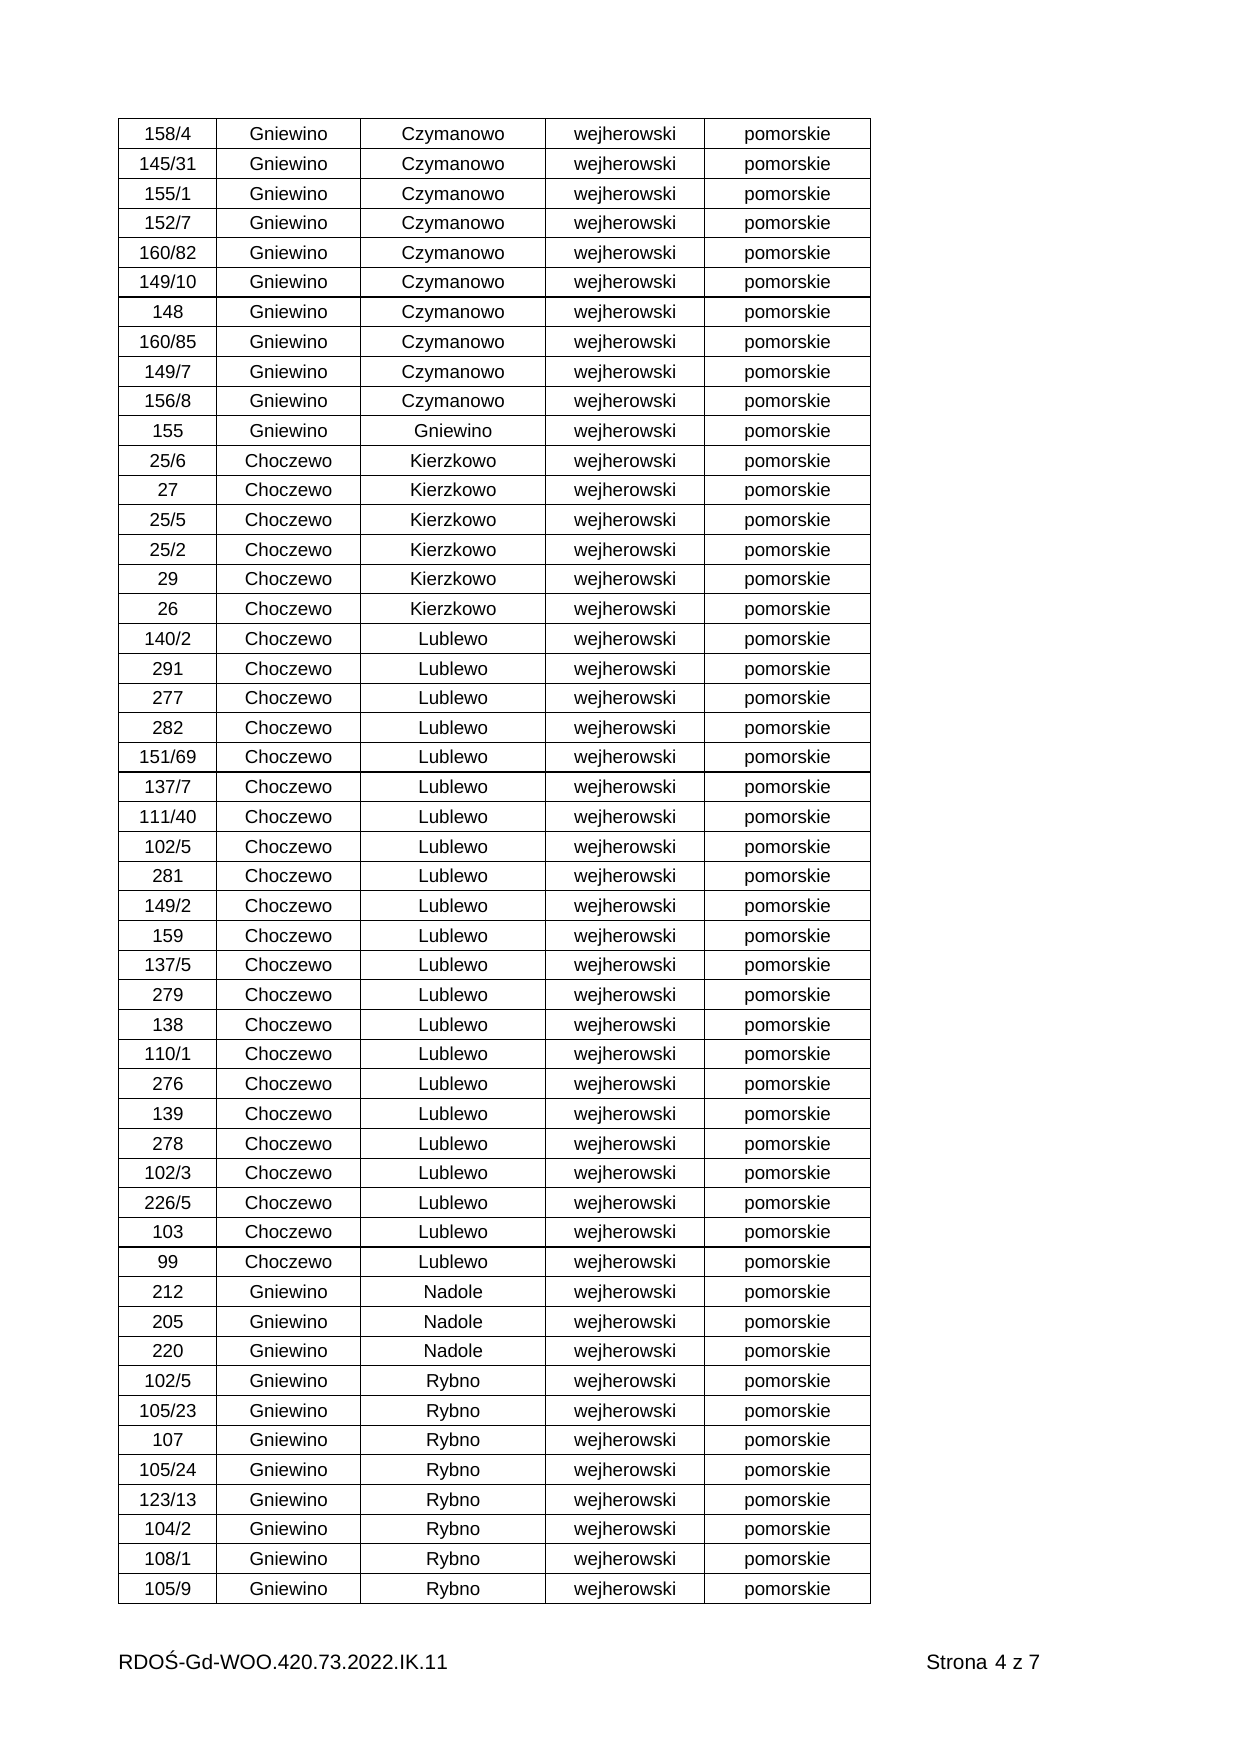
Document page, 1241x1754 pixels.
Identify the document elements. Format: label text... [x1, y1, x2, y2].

table_cell Rybno [361, 1574, 545, 1603]
table_cell pomorskie [705, 862, 870, 890]
table_cell wejherowski [546, 1515, 704, 1543]
table_cell pomorskie [705, 1010, 870, 1039]
table_cell 104/2 [119, 1515, 216, 1543]
table_cell 220 [119, 1337, 216, 1365]
table_cell Lublewo [361, 654, 545, 682]
table_cell Gniewino [217, 416, 360, 445]
table_cell wejherowski [546, 149, 704, 178]
table_cell 27 [119, 476, 216, 504]
table_cell 105/24 [119, 1455, 216, 1484]
table_cell pomorskie [705, 684, 870, 712]
table_cell Lublewo [361, 980, 545, 1009]
table_cell Rybno [361, 1366, 545, 1395]
table_cell 111/40 [119, 802, 216, 831]
table_cell Lublewo [361, 1129, 545, 1157]
table_cell Lublewo [361, 1248, 545, 1276]
table_cell Lublewo [361, 1218, 545, 1246]
table_cell Gniewino [217, 387, 360, 415]
table_cell wejherowski [546, 802, 704, 831]
table_cell Choczewo [217, 1188, 360, 1217]
table_cell Choczewo [217, 862, 360, 890]
table_cell 108/1 [119, 1544, 216, 1573]
table_cell Nadole [361, 1337, 545, 1365]
table_cell Gniewino [217, 1337, 360, 1365]
table_cell 149/2 [119, 891, 216, 920]
table_cell Gniewino [217, 1396, 360, 1424]
table_cell pomorskie [705, 1515, 870, 1543]
table_cell Rybno [361, 1544, 545, 1573]
table_cell Gniewino [217, 209, 360, 237]
table_cell pomorskie [705, 1396, 870, 1424]
table_cell Rybno [361, 1455, 545, 1484]
table_cell wejherowski [546, 1574, 704, 1603]
table_cell 123/13 [119, 1485, 216, 1514]
table_cell 282 [119, 713, 216, 742]
table_cell pomorskie [705, 505, 870, 534]
table_cell pomorskie [705, 298, 870, 326]
table_cell wejherowski [546, 1485, 704, 1514]
table_cell 151/69 [119, 743, 216, 771]
table_cell wejherowski [546, 209, 704, 237]
table_cell Choczewo [217, 951, 360, 979]
table_cell Lublewo [361, 1159, 545, 1187]
table_cell pomorskie [705, 980, 870, 1009]
table_cell wejherowski [546, 476, 704, 504]
table_cell 145/31 [119, 149, 216, 178]
table_cell wejherowski [546, 624, 704, 653]
table_cell wejherowski [546, 921, 704, 949]
table_cell 149/10 [119, 268, 216, 296]
table_cell wejherowski [546, 387, 704, 415]
table_cell Gniewino [217, 327, 360, 356]
table_cell pomorskie [705, 446, 870, 474]
table_cell Gniewino [217, 298, 360, 326]
table_cell pomorskie [705, 416, 870, 445]
table_cell Lublewo [361, 1069, 545, 1098]
table_cell pomorskie [705, 209, 870, 237]
table_cell wejherowski [546, 684, 704, 712]
table_cell Gniewino [217, 1515, 360, 1543]
table_cell Kierzkowo [361, 476, 545, 504]
table_cell pomorskie [705, 921, 870, 949]
table_cell Lublewo [361, 773, 545, 801]
table_cell 103 [119, 1218, 216, 1246]
table_cell Choczewo [217, 1248, 360, 1276]
table_cell Czymanowo [361, 298, 545, 326]
table_cell Lublewo [361, 743, 545, 771]
table_cell Lublewo [361, 1010, 545, 1039]
table_cell wejherowski [546, 1366, 704, 1395]
table_cell Choczewo [217, 773, 360, 801]
table_cell 291 [119, 654, 216, 682]
table_cell Choczewo [217, 743, 360, 771]
table_cell Czymanowo [361, 387, 545, 415]
table_cell pomorskie [705, 1307, 870, 1336]
table_cell wejherowski [546, 1396, 704, 1424]
table_cell Gniewino [217, 268, 360, 296]
table_cell wejherowski [546, 1455, 704, 1484]
table_cell Choczewo [217, 476, 360, 504]
table_cell Lublewo [361, 862, 545, 890]
table_cell 107 [119, 1426, 216, 1454]
table_cell Choczewo [217, 594, 360, 623]
table_cell wejherowski [546, 1099, 704, 1128]
table_cell wejherowski [546, 1277, 704, 1306]
table_cell Gniewino [217, 1277, 360, 1306]
table_cell wejherowski [546, 1337, 704, 1365]
table_cell Choczewo [217, 1218, 360, 1246]
table_cell Choczewo [217, 1010, 360, 1039]
table_cell pomorskie [705, 594, 870, 623]
table_cell Lublewo [361, 1099, 545, 1128]
table_cell pomorskie [705, 1040, 870, 1068]
table_cell pomorskie [705, 1455, 870, 1484]
table_cell 102/5 [119, 1366, 216, 1395]
table_cell Gniewino [217, 179, 360, 207]
table_cell pomorskie [705, 1099, 870, 1128]
table_cell pomorskie [705, 238, 870, 267]
table_cell pomorskie [705, 832, 870, 861]
table_cell Gniewino [217, 1455, 360, 1484]
table_cell pomorskie [705, 1366, 870, 1395]
table_cell Choczewo [217, 1159, 360, 1187]
table_cell 205 [119, 1307, 216, 1336]
table_cell Gniewino [217, 1544, 360, 1573]
table_cell Choczewo [217, 624, 360, 653]
table_cell Rybno [361, 1426, 545, 1454]
table_cell Gniewino [217, 1485, 360, 1514]
table_cell 99 [119, 1248, 216, 1276]
table_cell pomorskie [705, 387, 870, 415]
table_cell pomorskie [705, 179, 870, 207]
table_cell wejherowski [546, 357, 704, 386]
table_cell 212 [119, 1277, 216, 1306]
table_cell 105/9 [119, 1574, 216, 1603]
table_cell 25/6 [119, 446, 216, 474]
table_cell Czymanowo [361, 238, 545, 267]
table_cell wejherowski [546, 832, 704, 861]
table_cell 160/82 [119, 238, 216, 267]
table_cell 148 [119, 298, 216, 326]
table_cell Choczewo [217, 832, 360, 861]
table_cell Choczewo [217, 684, 360, 712]
table_cell Rybno [361, 1515, 545, 1543]
table_cell 139 [119, 1099, 216, 1128]
table_cell 276 [119, 1069, 216, 1098]
table_cell Czymanowo [361, 357, 545, 386]
table_cell wejherowski [546, 446, 704, 474]
table_cell 279 [119, 980, 216, 1009]
table_cell Lublewo [361, 921, 545, 949]
table_cell Choczewo [217, 535, 360, 564]
table_cell pomorskie [705, 1426, 870, 1454]
table_cell Gniewino [217, 357, 360, 386]
table_cell pomorskie [705, 1574, 870, 1603]
table_cell pomorskie [705, 535, 870, 564]
table_cell pomorskie [705, 1544, 870, 1573]
table_cell wejherowski [546, 654, 704, 682]
table_cell 152/7 [119, 209, 216, 237]
table_cell 102/5 [119, 832, 216, 861]
table_cell pomorskie [705, 1248, 870, 1276]
table_cell Lublewo [361, 891, 545, 920]
table_cell wejherowski [546, 713, 704, 742]
table_cell 26 [119, 594, 216, 623]
table_cell Lublewo [361, 1188, 545, 1217]
table_cell Choczewo [217, 1129, 360, 1157]
table_cell pomorskie [705, 1069, 870, 1098]
table_cell Gniewino [361, 416, 545, 445]
table_cell wejherowski [546, 1129, 704, 1157]
table_cell Nadole [361, 1307, 545, 1336]
table_cell Gniewino [217, 1366, 360, 1395]
table_cell pomorskie [705, 1337, 870, 1365]
table_cell wejherowski [546, 891, 704, 920]
table_cell wejherowski [546, 179, 704, 207]
table_cell 137/5 [119, 951, 216, 979]
table_cell Czymanowo [361, 268, 545, 296]
table_cell Lublewo [361, 832, 545, 861]
table_cell wejherowski [546, 862, 704, 890]
table_cell 137/7 [119, 773, 216, 801]
table_cell wejherowski [546, 773, 704, 801]
table_cell pomorskie [705, 773, 870, 801]
table_cell wejherowski [546, 743, 704, 771]
table_cell Nadole [361, 1277, 545, 1306]
table_cell pomorskie [705, 268, 870, 296]
table_cell Lublewo [361, 1040, 545, 1068]
table_cell 105/23 [119, 1396, 216, 1424]
table_cell wejherowski [546, 1248, 704, 1276]
table_cell 149/7 [119, 357, 216, 386]
table_cell wejherowski [546, 565, 704, 593]
table_cell Lublewo [361, 951, 545, 979]
table_cell wejherowski [546, 594, 704, 623]
table_cell Choczewo [217, 654, 360, 682]
table_cell pomorskie [705, 713, 870, 742]
table_cell Kierzkowo [361, 505, 545, 534]
table_cell 155/1 [119, 179, 216, 207]
table_cell Czymanowo [361, 149, 545, 178]
table_cell Choczewo [217, 802, 360, 831]
table_cell wejherowski [546, 119, 704, 148]
table_cell pomorskie [705, 565, 870, 593]
table_cell Kierzkowo [361, 446, 545, 474]
table_cell wejherowski [546, 1426, 704, 1454]
table_cell wejherowski [546, 1218, 704, 1246]
table_cell Choczewo [217, 565, 360, 593]
table_cell pomorskie [705, 327, 870, 356]
table_cell wejherowski [546, 535, 704, 564]
table_cell Kierzkowo [361, 535, 545, 564]
table_cell Choczewo [217, 1099, 360, 1128]
table_cell 159 [119, 921, 216, 949]
table_cell wejherowski [546, 1040, 704, 1068]
table_cell wejherowski [546, 1010, 704, 1039]
table_cell wejherowski [546, 1159, 704, 1187]
table_cell wejherowski [546, 238, 704, 267]
table_cell pomorskie [705, 654, 870, 682]
table_cell wejherowski [546, 505, 704, 534]
table_cell wejherowski [546, 298, 704, 326]
table_cell 156/8 [119, 387, 216, 415]
table_cell 277 [119, 684, 216, 712]
table_cell pomorskie [705, 1218, 870, 1246]
table_cell wejherowski [546, 1544, 704, 1573]
table_cell 140/2 [119, 624, 216, 653]
table_cell Choczewo [217, 713, 360, 742]
table_cell pomorskie [705, 1159, 870, 1187]
table_cell wejherowski [546, 980, 704, 1009]
table_cell pomorskie [705, 1188, 870, 1217]
table_cell Choczewo [217, 446, 360, 474]
table_cell Rybno [361, 1485, 545, 1514]
table_cell 25/2 [119, 535, 216, 564]
table_cell wejherowski [546, 327, 704, 356]
table_cell wejherowski [546, 951, 704, 979]
table_cell Gniewino [217, 238, 360, 267]
table_cell Choczewo [217, 505, 360, 534]
table_cell wejherowski [546, 416, 704, 445]
table_cell 226/5 [119, 1188, 216, 1217]
table_cell pomorskie [705, 476, 870, 504]
table_cell 102/3 [119, 1159, 216, 1187]
table_cell 25/5 [119, 505, 216, 534]
table_cell Kierzkowo [361, 594, 545, 623]
table_cell pomorskie [705, 891, 870, 920]
table_cell Gniewino [217, 1307, 360, 1336]
table_cell Rybno [361, 1396, 545, 1424]
table_cell Gniewino [217, 119, 360, 148]
table_cell Choczewo [217, 1069, 360, 1098]
table_cell pomorskie [705, 1129, 870, 1157]
table_cell Czymanowo [361, 209, 545, 237]
table_cell Choczewo [217, 921, 360, 949]
table_cell Lublewo [361, 624, 545, 653]
table_cell Lublewo [361, 684, 545, 712]
table_cell pomorskie [705, 119, 870, 148]
table_cell 29 [119, 565, 216, 593]
table_cell Choczewo [217, 980, 360, 1009]
table_cell Gniewino [217, 1426, 360, 1454]
table_cell pomorskie [705, 802, 870, 831]
table_cell pomorskie [705, 743, 870, 771]
table_cell 158/4 [119, 119, 216, 148]
table_cell 281 [119, 862, 216, 890]
table_cell pomorskie [705, 149, 870, 178]
table_cell 138 [119, 1010, 216, 1039]
table_cell Lublewo [361, 802, 545, 831]
table_cell 278 [119, 1129, 216, 1157]
table_cell wejherowski [546, 268, 704, 296]
table_cell Choczewo [217, 1040, 360, 1068]
table_cell Choczewo [217, 891, 360, 920]
table_cell wejherowski [546, 1307, 704, 1336]
table_cell Kierzkowo [361, 565, 545, 593]
table_cell Gniewino [217, 149, 360, 178]
table_cell Czymanowo [361, 327, 545, 356]
table_cell pomorskie [705, 1485, 870, 1514]
table_cell Czymanowo [361, 119, 545, 148]
table_cell pomorskie [705, 1277, 870, 1306]
table_cell pomorskie [705, 624, 870, 653]
table_cell 155 [119, 416, 216, 445]
table_cell Lublewo [361, 713, 545, 742]
table_cell wejherowski [546, 1188, 704, 1217]
table_cell pomorskie [705, 357, 870, 386]
table_cell Gniewino [217, 1574, 360, 1603]
table_cell Czymanowo [361, 179, 545, 207]
table_cell 160/85 [119, 327, 216, 356]
table_cell 110/1 [119, 1040, 216, 1068]
table_cell pomorskie [705, 951, 870, 979]
table_cell wejherowski [546, 1069, 704, 1098]
